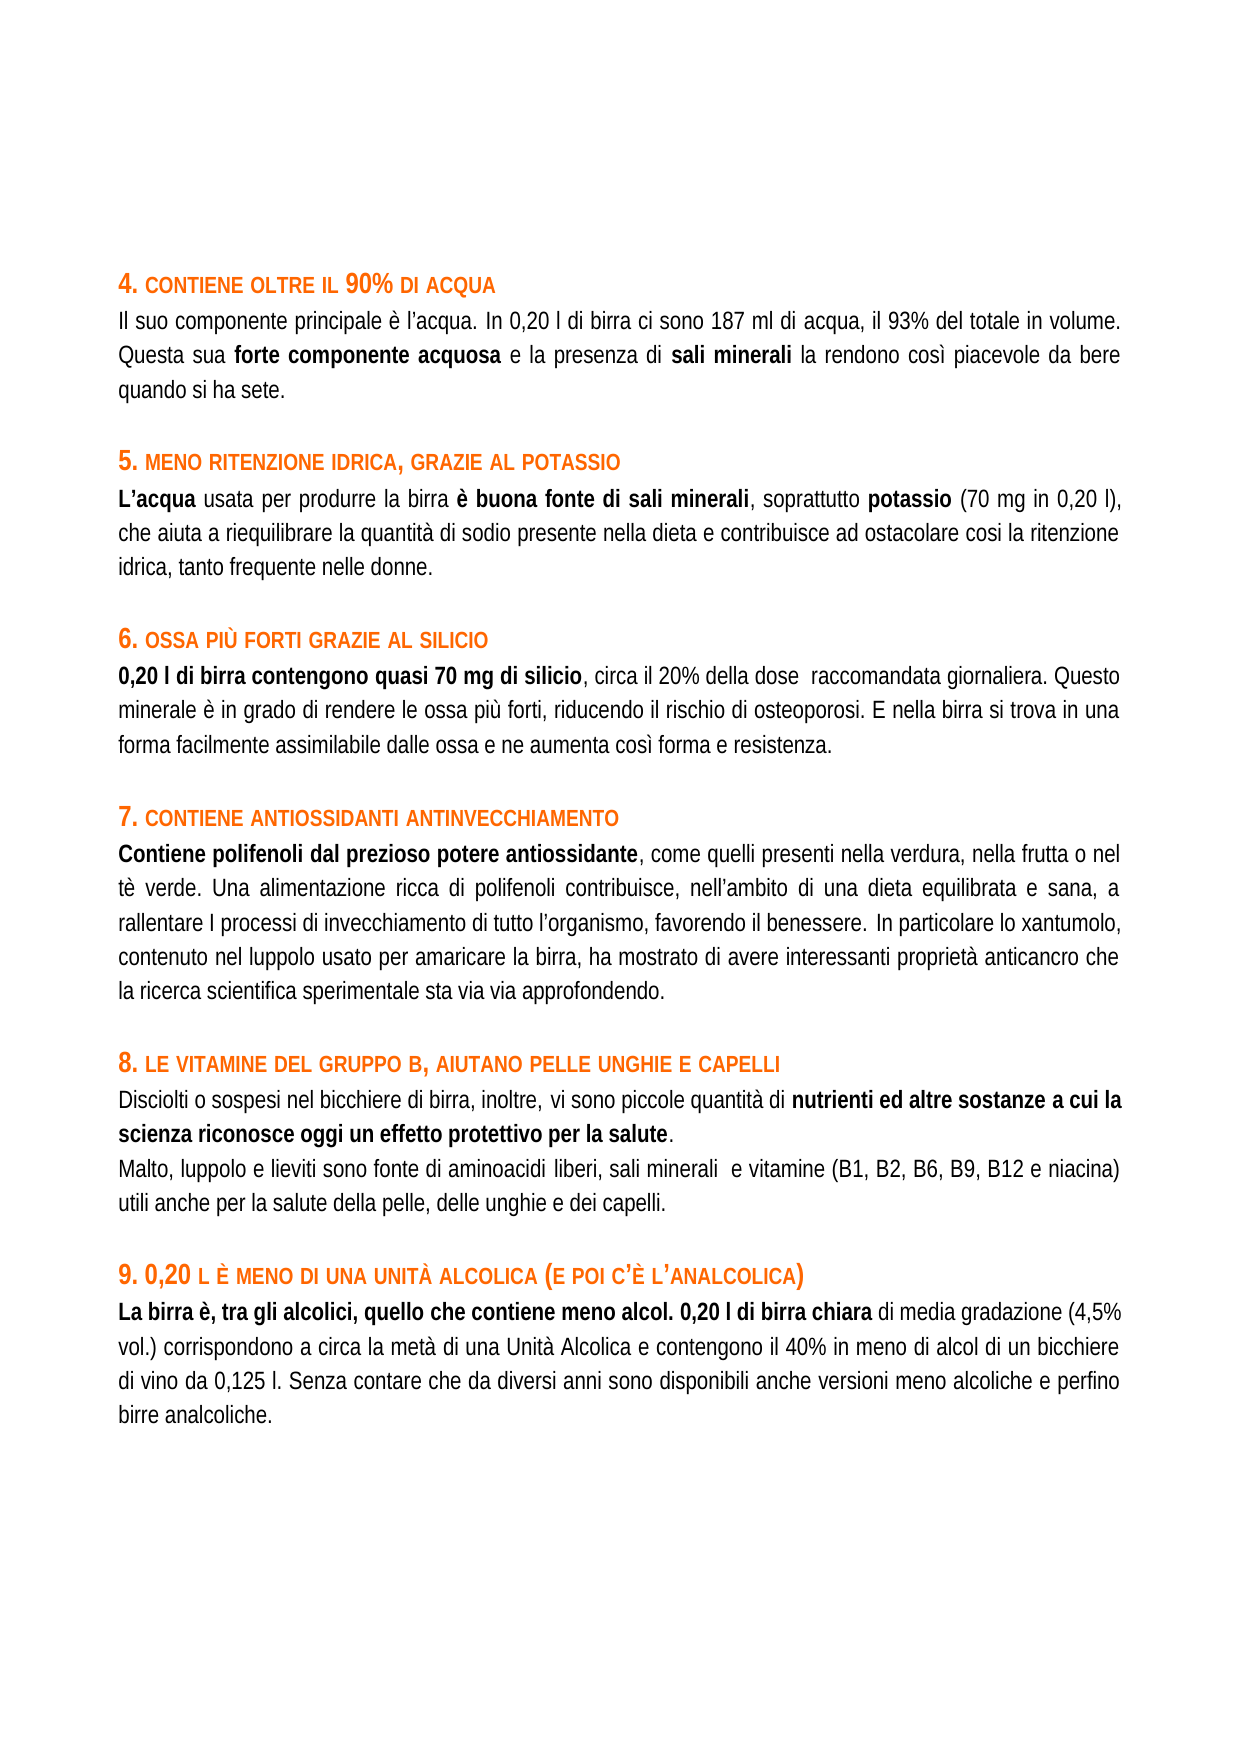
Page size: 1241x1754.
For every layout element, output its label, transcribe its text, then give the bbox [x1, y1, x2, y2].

text Malto, luppolo e lieviti sono fonte di aminoacidi liberi, sali minerali e vitamine (B1, B2, B6, B9, B12 e niacina) utili anche per la salute della pelle, delle unghie e dei capelli. [118, 1154, 1122, 1217]
text 6. ossa più forti grazie al silicio [118, 621, 1122, 654]
text L’acqua usata per produrre la birra è buona fonte di sali minerali, soprattutto potassio (70 mg in 0,20 l), che aiuta a riequilibrare la quantità di sodio presente nella dieta e contribuisce ad ostacolare cosi la ritenzione idrica, tanto frequente nelle donne. [118, 483, 1122, 581]
text 9. 0,20 l è meno di una unità alcolica (e poi c’è l’analcolica) [118, 1257, 1122, 1290]
text 8. le vitamine del gruppo b, aiutano pelle unghie e capelli [118, 1045, 1122, 1078]
text Il suo componente principale è l’acqua. In 0,20 l di birra ci sono 187 ml di acqua, il 93% del totale in volume. Questa sua forte componente acquosa e la presenza di sali minerali la rendono così piacevole da bere quando si ha sete. [118, 306, 1122, 403]
text 0,20 l di birra contengono quasi 70 mg di silicio, circa il 20% della dose raccomandata giornaliera. Questo minerale è in grado di rendere le ossa più forti, riducendo il rischio di osteoporosi. E nella birra si trova in una forma facilmente assimilabile dalle ossa e ne aumenta così forma e resistenza. [118, 661, 1122, 758]
text 7. contiene antiossidanti antinvecchiamento [118, 799, 1122, 832]
text 5. meno ritenzione idrica, grazie al potassio [118, 443, 1122, 477]
text Contiene polifenoli dal prezioso potere antiossidante, come quelli presenti nella verdura, nella frutta o nel tè verde. Una alimentazione ricca di polifenoli contribuisce, nell’ambito di una dieta equilibrata e sana, a rallentare I processi di invecchiamento di tutto l’organismo, favorendo il benessere. In particolare lo xantumolo, contenuto nel luppolo usato per amaricare la birra, ha mostrato di avere interessanti proprietà anticancro che la ricerca scientifica sperimentale sta via via approfondendo. [118, 839, 1122, 1005]
text La birra è, tra gli alcolici, quello che contiene meno alcol. 0,20 l di birra chiara di media gradazione (4,5% vol.) corrispondono a circa la metà di una Unità Alcolica e contengono il 40% in meno di alcol di un bicchiere di vino da 0,125 l. Senza contare che da diversi anni sono disponibili anche versioni meno alcoliche e perfino birre analcoliche. [118, 1297, 1122, 1429]
text 4. contiene oltre il 90% di acqua [118, 266, 1122, 299]
text Disciolti o sospesi nel bicchiere di birra, inoltre, vi sono piccole quantità di nutrienti ed altre sostanze a cui la scienza riconosce oggi un effetto protettivo per la salute. [118, 1085, 1122, 1148]
